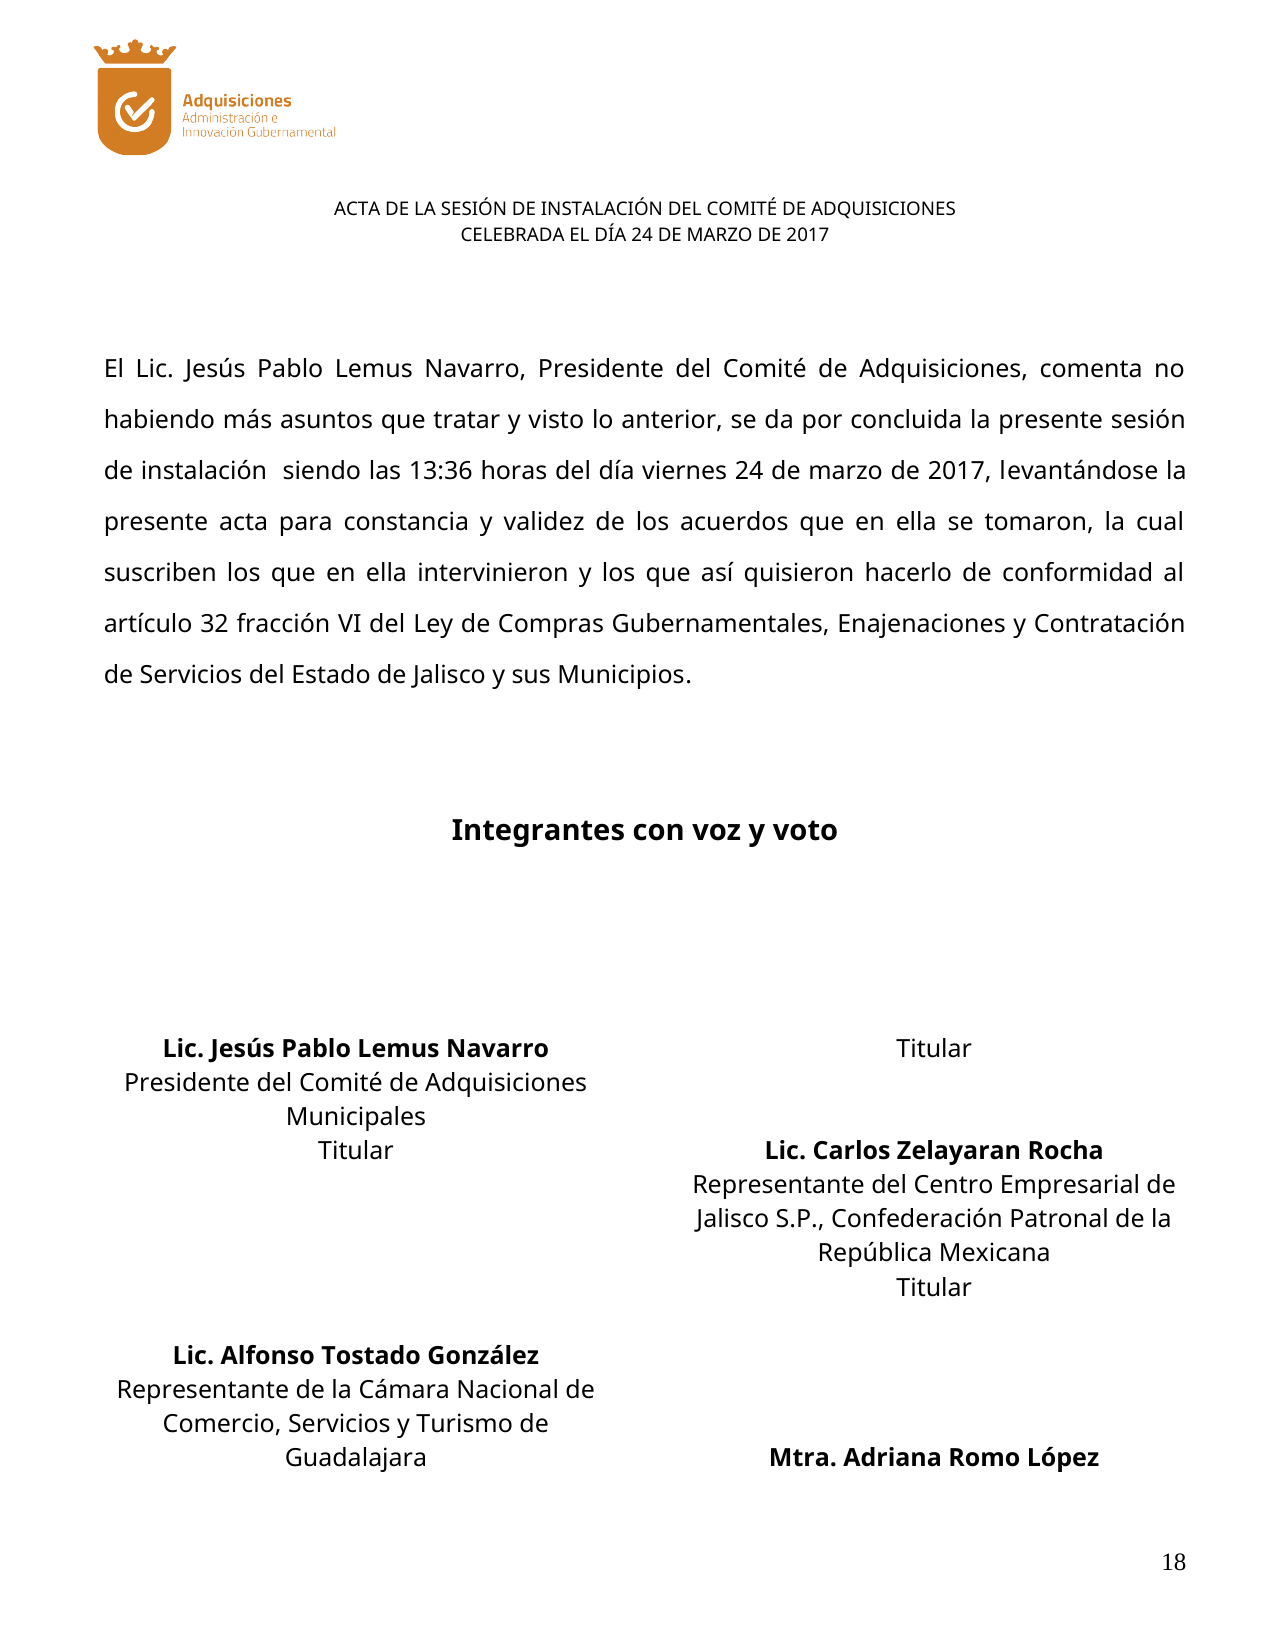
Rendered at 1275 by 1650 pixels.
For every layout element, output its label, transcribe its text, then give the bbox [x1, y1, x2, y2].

picture [45, 33, 380, 163]
text Lic. Carlos Zelayaran Rocha [682, 1133, 1186, 1167]
text Lic. Jesús Pablo Lemus Navarro Presidente del Comité de Adquisiciones Municipales [103, 1031, 608, 1133]
text Representante de la Cámara Nacional de Comercio, Servicios y Turismo de Guadalajara [103, 1371, 608, 1473]
text Titular [682, 1031, 1186, 1065]
text El Lic. Jesús Pablo Lemus Navarro, Presidente del Comité de Adquisiciones, comenta no habiendo más asuntos que tratar y visto lo anterior, se da por concluida la presente sesión de instalación siendo las 13:36 horas del día viernes 24 de marzo de 2017, levantándose la presente acta para constancia y validez de los acuerdos que en ella se tomaron, la cual suscriben los que en ella intervinieron y los que así quisieron hacerlo de conformidad al artículo 32 fracción VI del Ley de Compras Gubernamentales, Enajenaciones y Contratación de Servicios del Estado de Jalisco y sus Municipios. [103, 350, 1186, 691]
text Mtra. Adriana Romo López [682, 1439, 1186, 1473]
text Lic. Alfonso Tostado González [103, 1337, 608, 1371]
title Integrantes con voz y voto [103, 809, 1186, 849]
text Representante del Centro Empresarial de Jalisco S.P., Confederación Patronal de la República Mexicana [682, 1167, 1186, 1269]
text Titular [103, 1133, 608, 1167]
text Titular [682, 1269, 1186, 1303]
